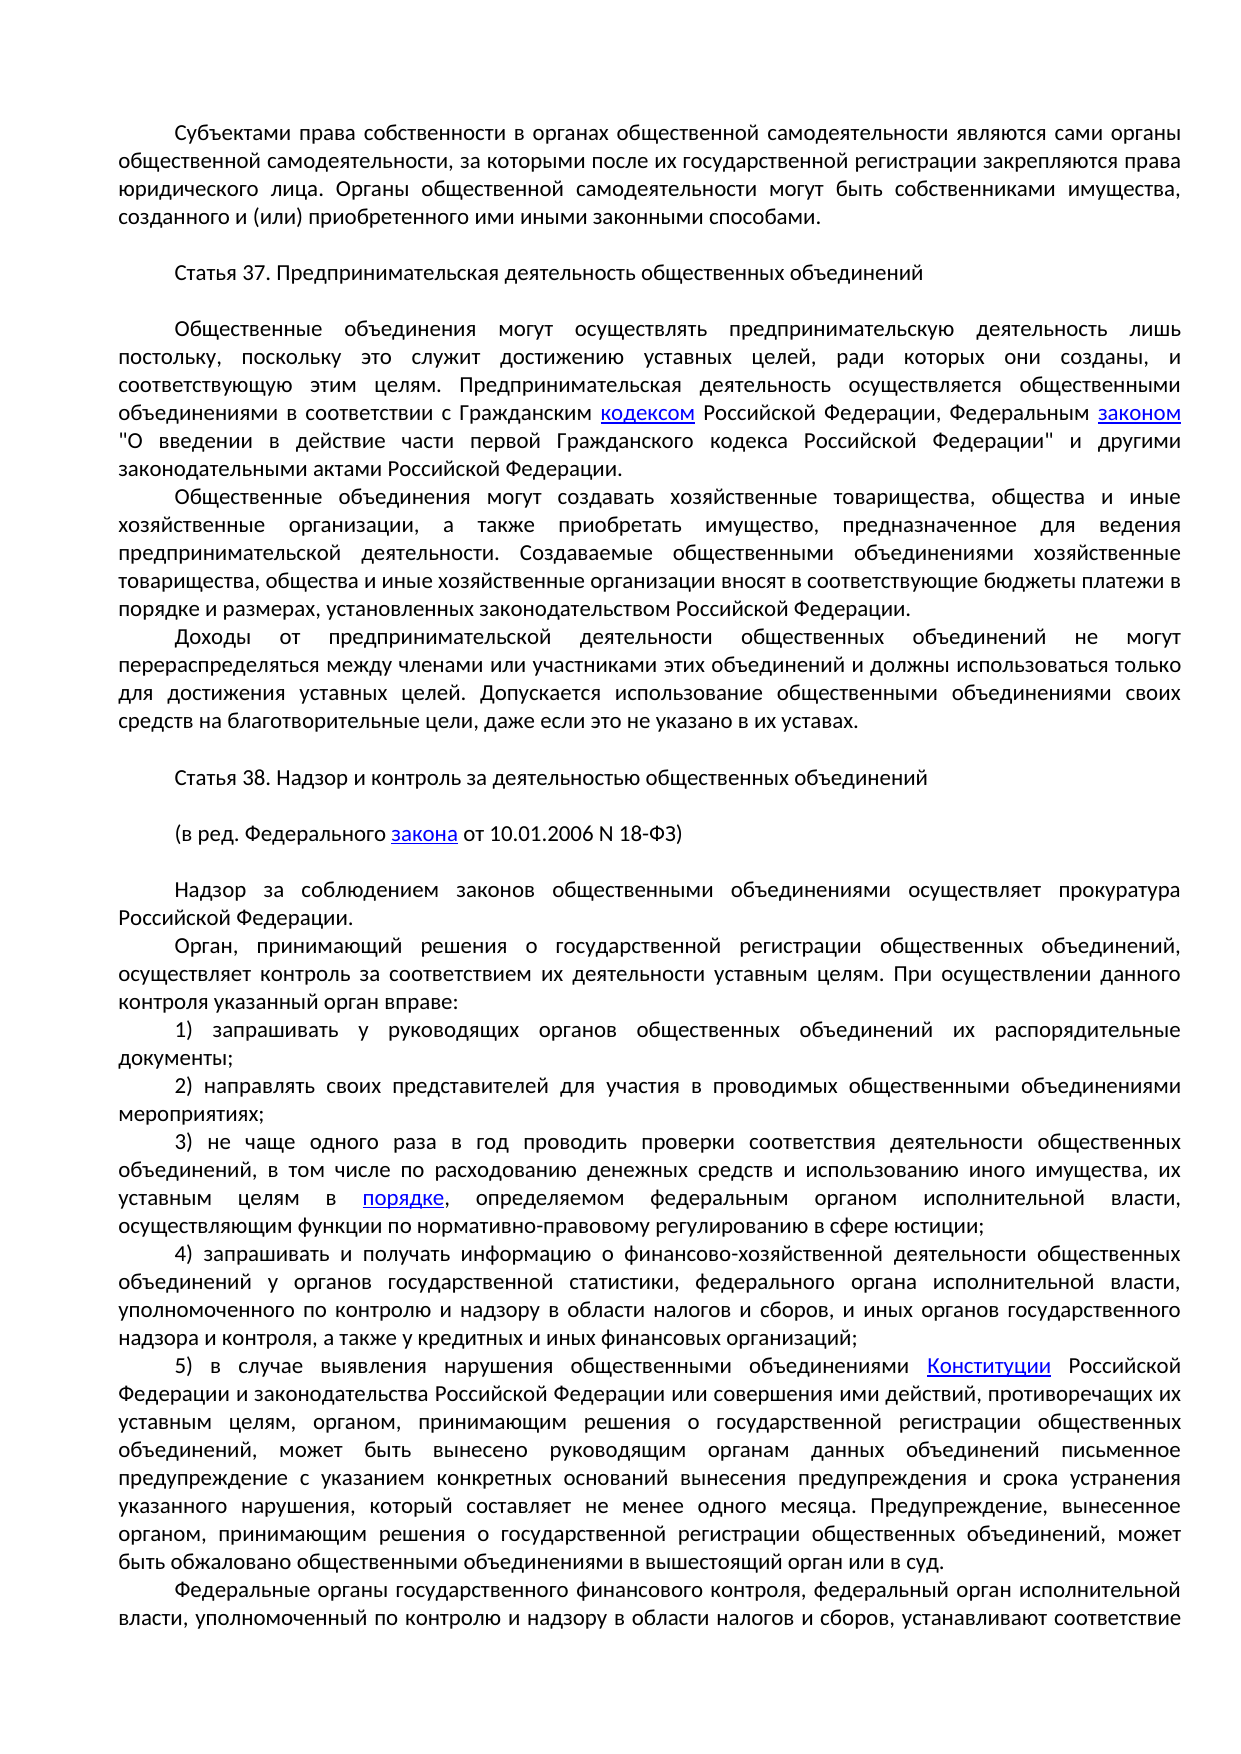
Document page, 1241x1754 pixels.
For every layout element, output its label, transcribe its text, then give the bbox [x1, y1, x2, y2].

text 4) запрашивать и получать информацию о финансово-хозяйственной деятельности общественных объединений у органов государственной статистики, федерального органа исполнительной власти, уполномоченного по контролю и надзору в области налогов и сборов, и иных органов государственного надзора и контроля, а также у кредитных и иных финансовых организаций; [118, 1239, 1181, 1351]
text (в ред. Федерального закона от 10.01.2006 N 18-ФЗ) [118, 819, 1181, 847]
text Субъектами права собственности в органах общественной самодеятельности являются сами органы общественной самодеятельности, за которыми после их государственной регистрации закрепляются права юридического лица. Органы общественной самодеятельности могут быть собственниками имущества, созданного и (или) приобретенного ими иными законными способами. [118, 118, 1181, 230]
text 3) не чаще одного раза в год проводить проверки соответствия деятельности общественных объединений, в том числе по расходованию денежных средств и использованию иного имущества, их уставным целям в порядке, определяемом федеральным органом исполнительной власти, осуществляющим функции по нормативно-правовому регулированию в сфере юстиции; [118, 1127, 1181, 1239]
text 5) в случае выявления нарушения общественными объединениями Конституции Российской Федерации и законодательства Российской Федерации или совершения ими действий, противоречащих их уставным целям, органом, принимающим решения о государственной регистрации общественных объединений, может быть вынесено руководящим органам данных объединений письменное предупреждение с указанием конкретных оснований вынесения предупреждения и срока устранения указанного нарушения, который составляет не менее одного месяца. Предупреждение, вынесенное органом, принимающим решения о государственной регистрации общественных объединений, может быть обжаловано общественными объединениями в вышестоящий орган или в суд. [118, 1351, 1181, 1575]
text Общественные объединения могут осуществлять предпринимательскую деятельность лишь постольку, поскольку это служит достижению уставных целей, ради которых они созданы, и соответствующую этим целям. Предпринимательская деятельность осуществляется общественными объединениями в соответствии с Гражданским кодексом Российской Федерации, Федеральным законом "О введении в действие части первой Гражданского кодекса Российской Федерации" и другими законодательными актами Российской Федерации. [118, 314, 1181, 482]
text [118, 1575, 1181, 1631]
text Доходы от предпринимательской деятельности общественных объединений не могут перераспределяться между членами или участниками этих объединений и должны использоваться только для достижения уставных целей. Допускается использование общественными объединениями своих средств на благотворительные цели, даже если это не указано в их уставах. [118, 622, 1181, 734]
text Общественные объединения могут создавать хозяйственные товарищества, общества и иные хозяйственные организации, а также приобретать имущество, предназначенное для ведения предпринимательской деятельности. Создаваемые общественными объединениями хозяйственные товарищества, общества и иные хозяйственные организации вносят в соответствующие бюджеты платежи в порядке и размерах, установленных законодательством Российской Федерации. [118, 482, 1181, 622]
text Орган, принимающий решения о государственной регистрации общественных объединений, осуществляет контроль за соответствием их деятельности уставным целям. При осуществлении данного контроля указанный орган вправе: [118, 931, 1181, 1015]
text Статья 37. Предпринимательская деятельность общественных объединений [118, 258, 1181, 286]
text 1) запрашивать у руководящих органов общественных объединений их распорядительные документы; [118, 1015, 1181, 1071]
text Статья 38. Надзор и контроль за деятельностью общественных объединений [118, 763, 1181, 791]
text 2) направлять своих представителей для участия в проводимых общественными объединениями мероприятиях; [118, 1071, 1181, 1127]
text Надзор за соблюдением законов общественными объединениями осуществляет прокуратура Российской Федерации. [118, 875, 1181, 931]
